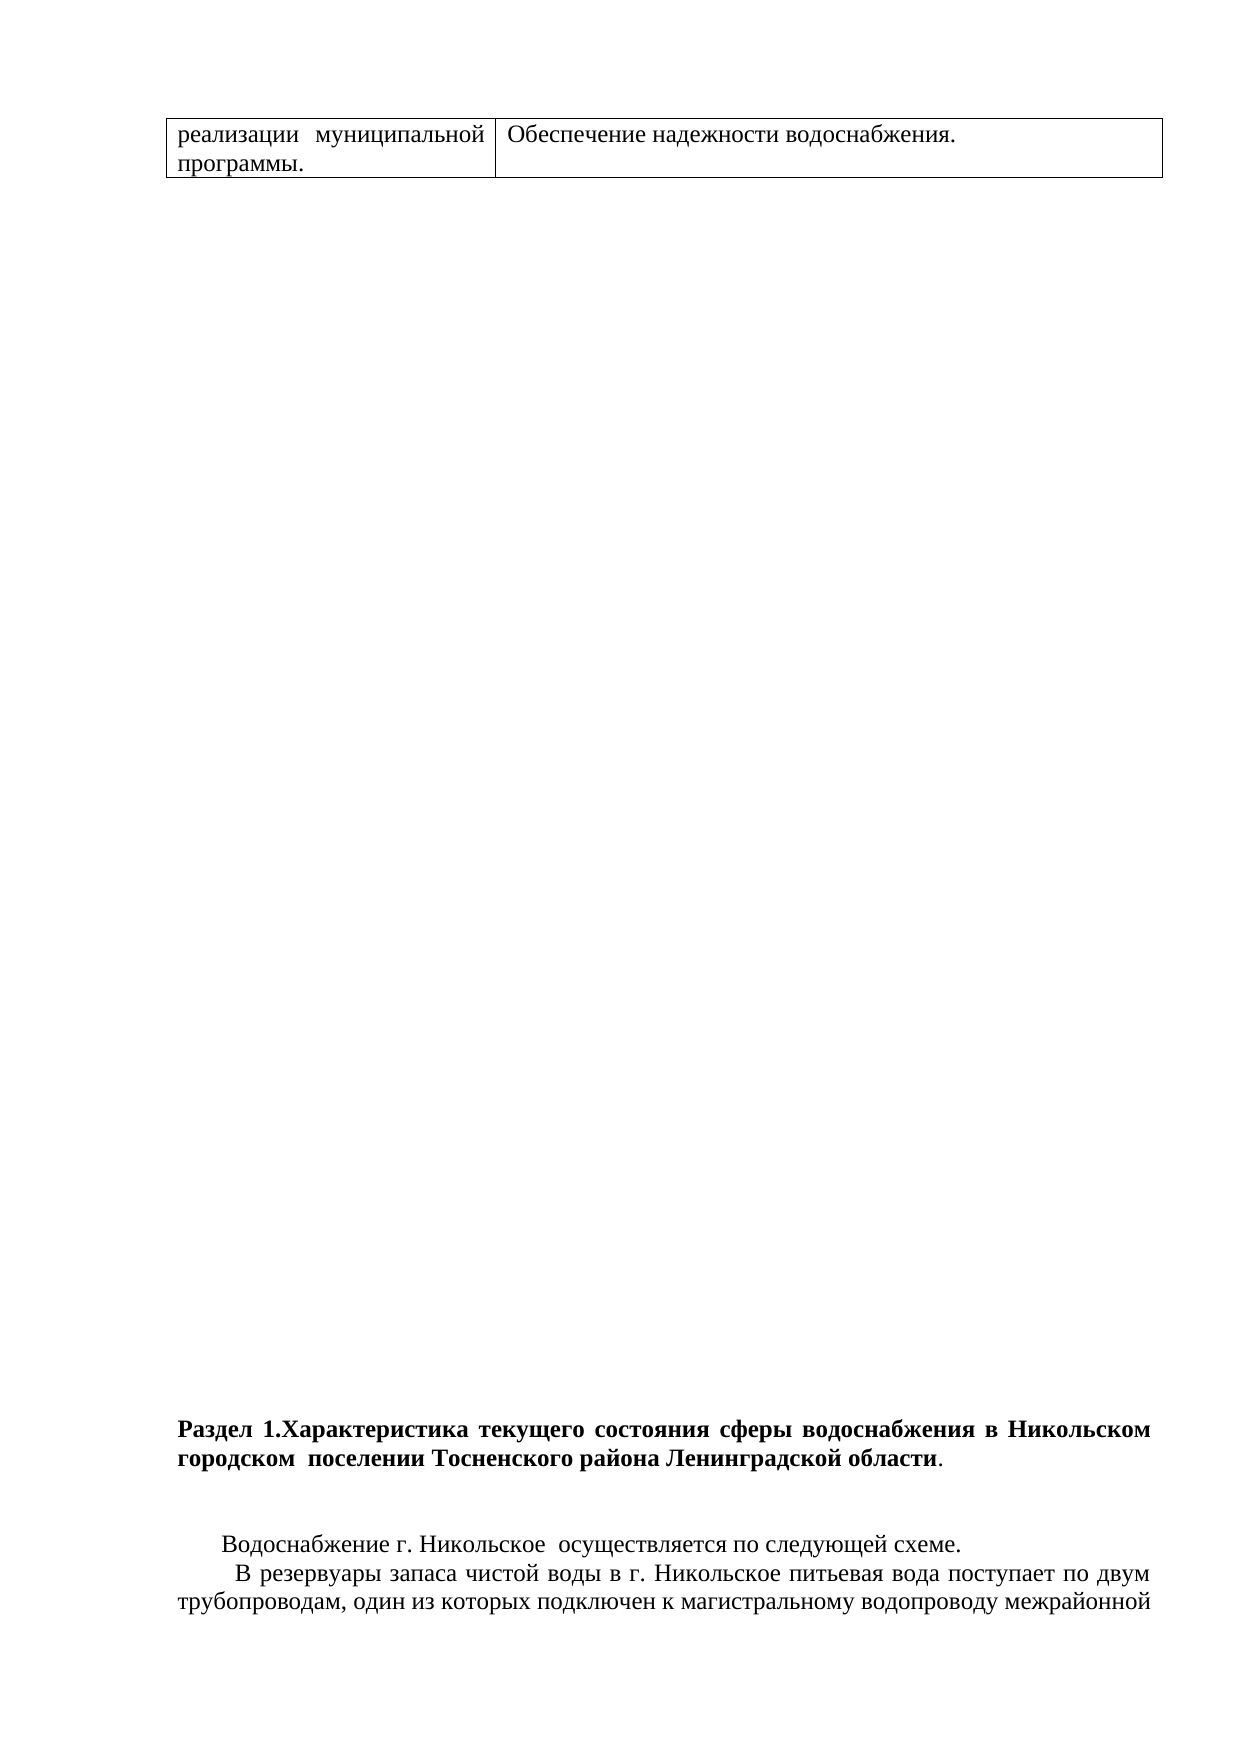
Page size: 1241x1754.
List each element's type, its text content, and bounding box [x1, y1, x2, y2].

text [177, 1558, 1152, 1615]
text Водоснабжение г. Никольское осуществляется по следующей схеме. [177, 1529, 1152, 1558]
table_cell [496, 119, 1162, 177]
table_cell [167, 119, 495, 177]
text Раздел 1.Характеристика текущего состояния сферы водоснабжения в Никольском городском поселении Тосненского района Ленинградской области. [177, 1414, 1152, 1471]
